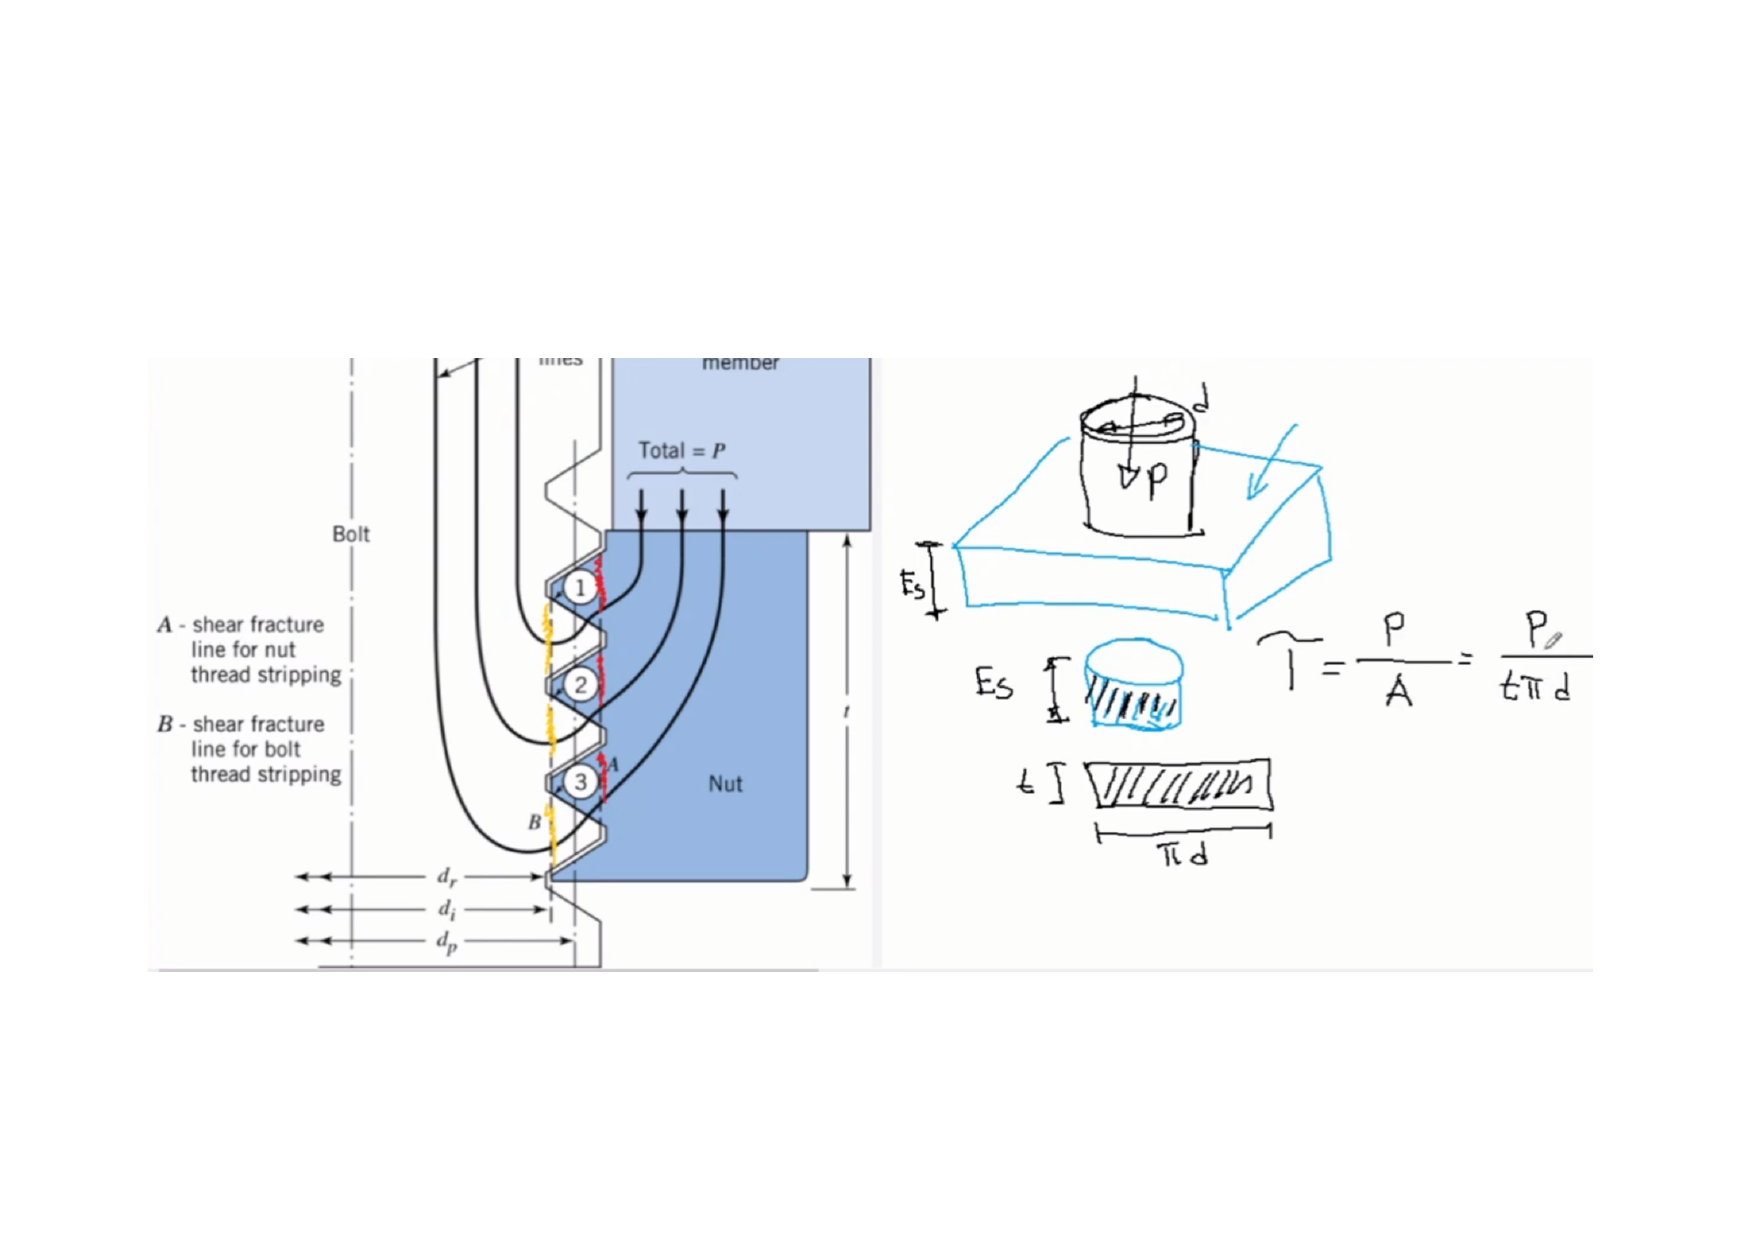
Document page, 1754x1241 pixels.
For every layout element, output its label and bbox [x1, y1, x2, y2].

picture [147, 358, 1594, 972]
